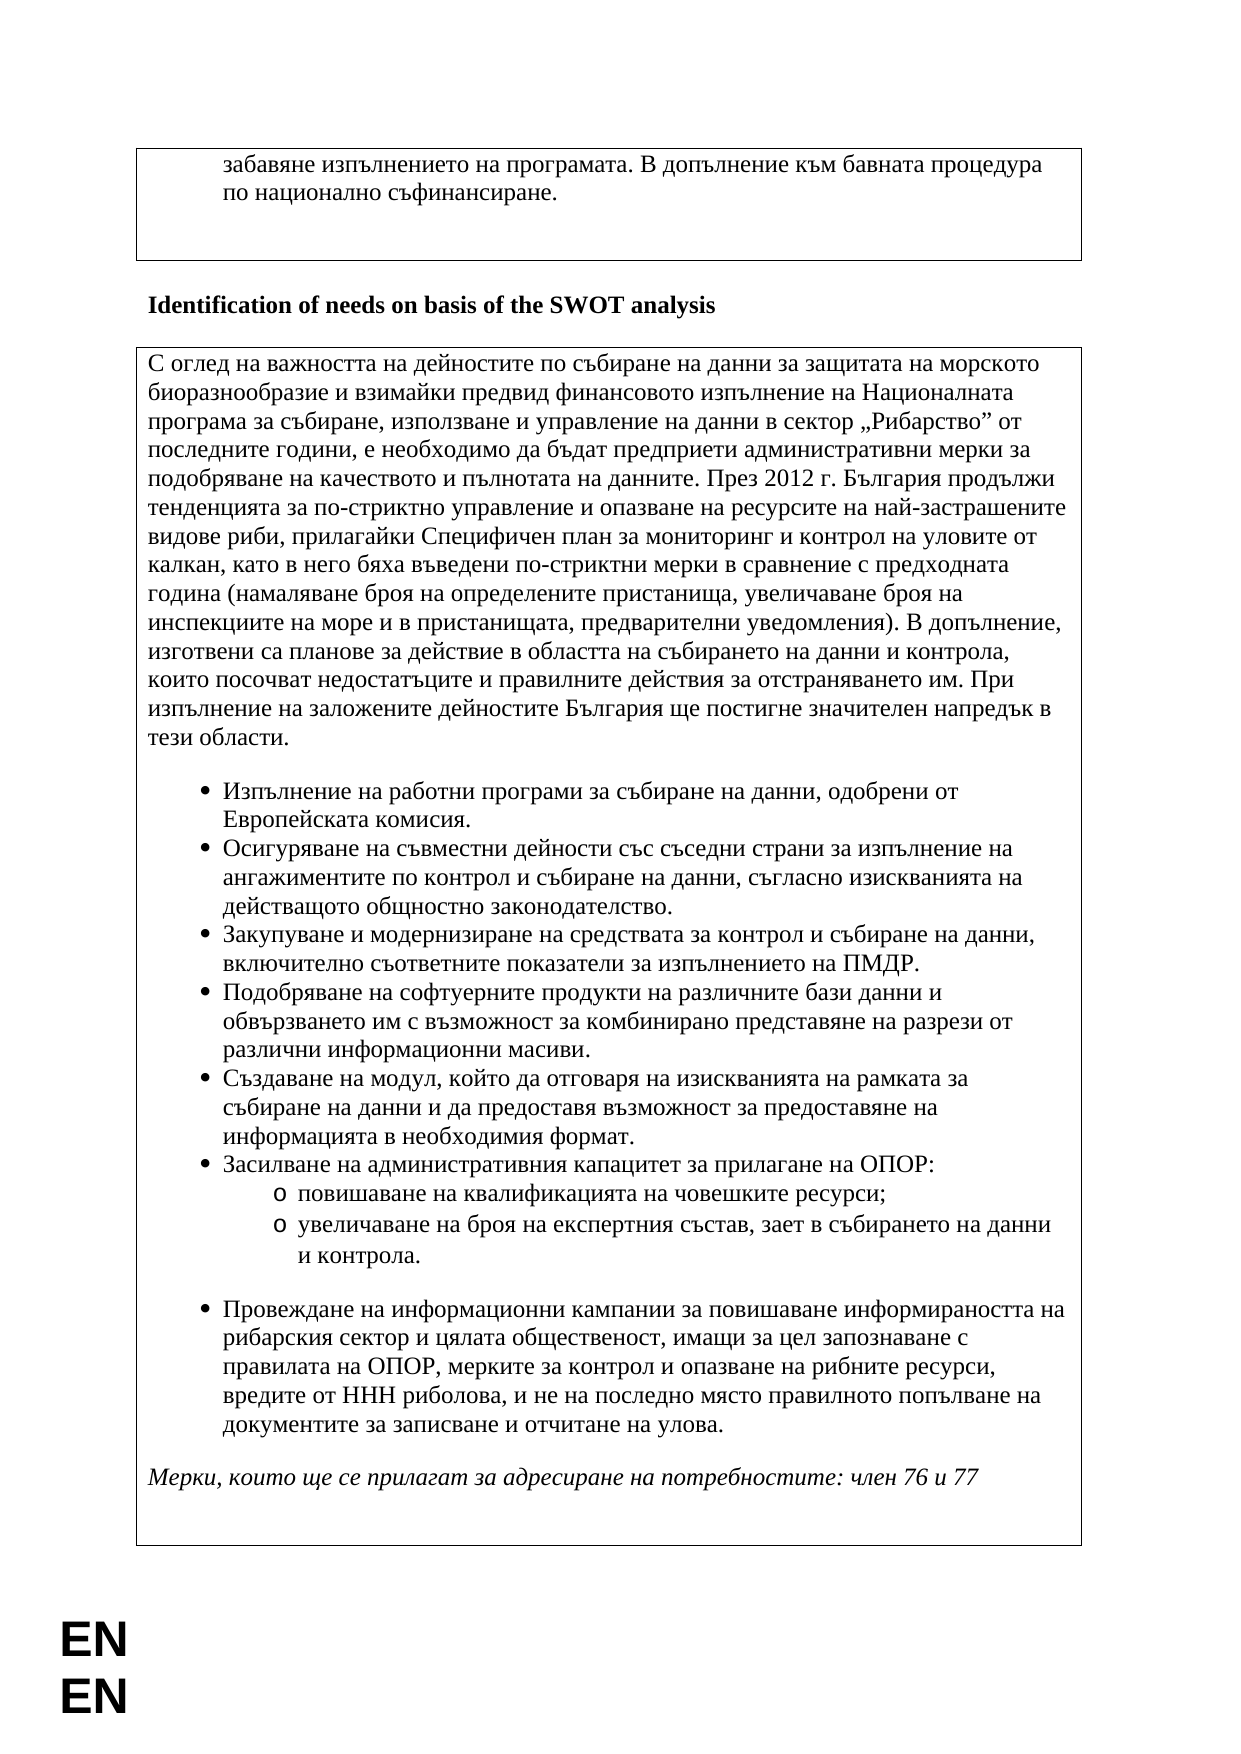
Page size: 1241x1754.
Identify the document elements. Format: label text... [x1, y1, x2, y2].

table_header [137, 149, 1081, 260]
text Identification of needs on basis of the SWOT analysis [148, 290, 1092, 318]
table_header С оглед на важността на дейностите по събиране на данни за защитата на морското биоразнообразие и взимайки предвид финансовото изпълнение на Националната програма за събиране, използване и управление на данни в сектор „Рибарство” от последните години, е необходимо да бъдат предприети административни мерки за подобряване на качеството и пълнотата на данните. През 2012 г. България продължи тенденцията за по-стриктно управление и опазване на ресурсите на най-застрашените видове риби, прилагайки Специфичен план за мониторинг и контрол на уловите от калкан, като в него бяха въведени по-стриктни мерки в сравнение с предходната година (намаляване броя на определените пристанища, увеличаване броя на инспекциите на море и в пристанищата, предварителни уведомления). В допълнение, изготвени са планове за действие в областта на събирането на данни и контрола, които посочват недостатъците и правилните действия за отстраняването им. При изпълнение на заложените дейностите България ще постигне значителен напредък в тези области. Изпълнение на работни програми за събиране на данни, одобрени от Европейската комисия. Осигуряване на съвместни дейности със съседни страни за изпълнение на ангажиментите по контрол и събиране на данни, съгласно изискванията на действащото общностно законодателство. Закупуване и модернизиране на средствата за контрол и събиране на данни, включително съответните показатели за изпълнението на ПМДР. Подобряване на софтуерните продукти на различните бази данни и обвързването им с възможност за комбинирано представяне на разрези от различни информационни масиви. Създаване на модул, който да отговаря на изискванията на рамката за събиране на данни и да предоставя възможност за предоставяне на информацията в необходимия формат. Засилване на административния капацитет за прилагане на ОПОР: повишаване на квалификацията на човешките ресурси; увеличаване на броя на експертния състав, зает в събирането на данни и контрола. Провеждане на информационни кампании за повишаване информираността на рибарския сектор и цялата общественост, имащи за цел запознаване с правилата на ОПОР, мерките за контрол и опазване на рибните ресурси, вредите от ННН риболова, и не на последно място правилното попълване на документите за записване и отчитане на улова. Мерки, които ще се прилагат за адресиране на потребностите: член 76 и 77 [137, 348, 1081, 1545]
